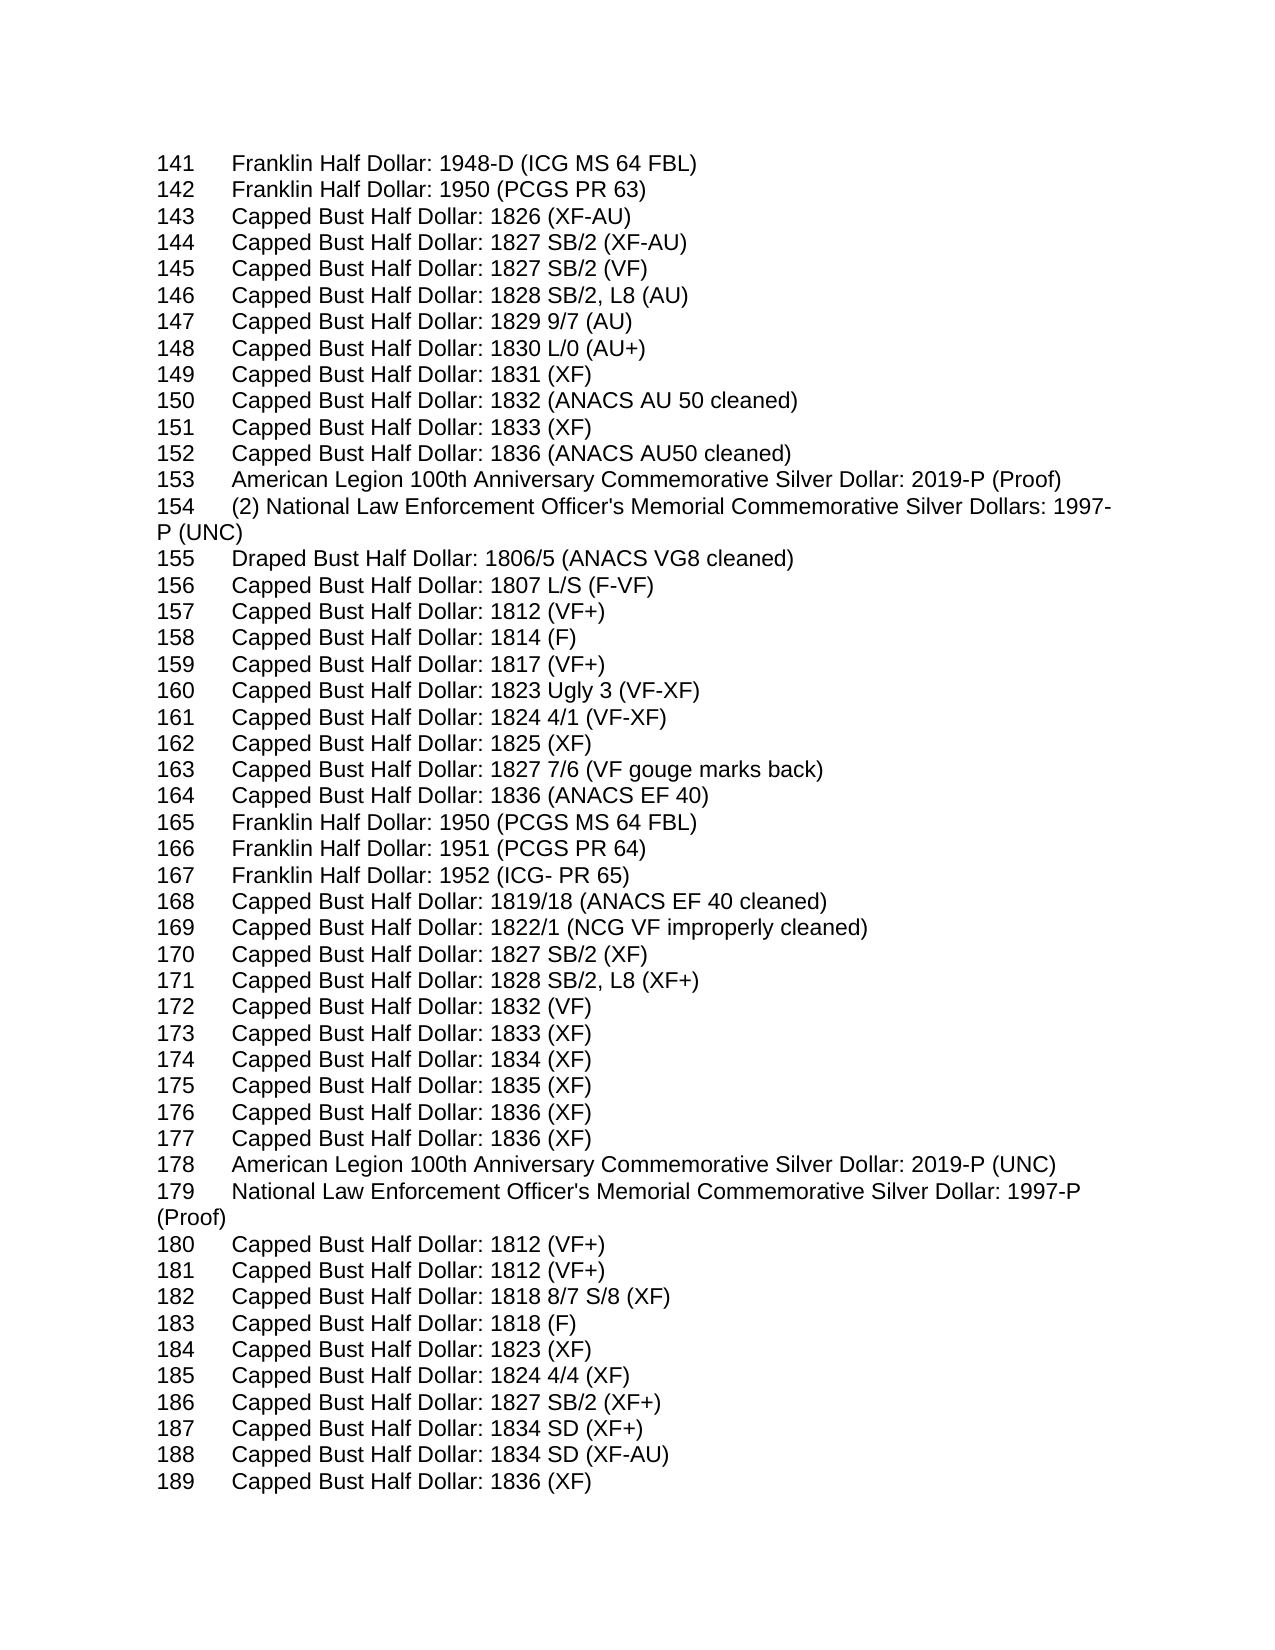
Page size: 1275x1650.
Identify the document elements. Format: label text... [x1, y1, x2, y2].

text 165 Franklin Half Dollar: 1950 (PCGS MS 64 FBL) [156, 809, 1118, 835]
text 141 Franklin Half Dollar: 1948-D (ICG MS 64 FBL) [156, 150, 1118, 176]
text 159 Capped Bust Half Dollar: 1817 (VF+) [156, 651, 1118, 677]
text 157 Capped Bust Half Dollar: 1812 (VF+) [156, 598, 1118, 624]
text 188 Capped Bust Half Dollar: 1834 SD (XF-AU) [156, 1441, 1118, 1468]
text 147 Capped Bust Half Dollar: 1829 9/7 (AU) [156, 308, 1118, 334]
text 150 Capped Bust Half Dollar: 1832 (ANACS AU 50 cleaned) [156, 387, 1118, 413]
text 168 Capped Bust Half Dollar: 1819/18 (ANACS EF 40 cleaned) [156, 888, 1118, 914]
text 180 Capped Bust Half Dollar: 1812 (VF+) [156, 1231, 1118, 1257]
text 176 Capped Bust Half Dollar: 1836 (XF) [156, 1099, 1118, 1125]
text 182 Capped Bust Half Dollar: 1818 8/7 S/8 (XF) [156, 1283, 1118, 1309]
text 154 (2) National Law Enforcement Officer's Memorial Commemorative Silver Dollars: 1997-P (UNC) [156, 493, 1118, 545]
text 187 Capped Bust Half Dollar: 1834 SD (XF+) [156, 1415, 1118, 1441]
text 153 American Legion 100th Anniversary Commemorative Silver Dollar: 2019-P (Proof) [156, 466, 1118, 493]
text 144 Capped Bust Half Dollar: 1827 SB/2 (XF-AU) [156, 229, 1118, 255]
text 177 Capped Bust Half Dollar: 1836 (XF) [156, 1125, 1118, 1151]
text 175 Capped Bust Half Dollar: 1835 (XF) [156, 1072, 1118, 1099]
text 158 Capped Bust Half Dollar: 1814 (F) [156, 624, 1118, 651]
text 143 Capped Bust Half Dollar: 1826 (XF-AU) [156, 203, 1118, 229]
text 173 Capped Bust Half Dollar: 1833 (XF) [156, 1020, 1118, 1046]
text 171 Capped Bust Half Dollar: 1828 SB/2, L8 (XF+) [156, 967, 1118, 993]
text 161 Capped Bust Half Dollar: 1824 4/1 (VF-XF) [156, 703, 1118, 730]
text 142 Franklin Half Dollar: 1950 (PCGS PR 63) [156, 176, 1118, 203]
text 148 Capped Bust Half Dollar: 1830 L/0 (AU+) [156, 334, 1118, 361]
text 179 National Law Enforcement Officer's Memorial Commemorative Silver Dollar: 1997-P (Proof) [156, 1178, 1118, 1231]
text 152 Capped Bust Half Dollar: 1836 (ANACS AU50 cleaned) [156, 440, 1118, 466]
text 166 Franklin Half Dollar: 1951 (PCGS PR 64) [156, 835, 1118, 862]
text 170 Capped Bust Half Dollar: 1827 SB/2 (XF) [156, 941, 1118, 967]
text 189 Capped Bust Half Dollar: 1836 (XF) [156, 1468, 1118, 1494]
text 149 Capped Bust Half Dollar: 1831 (XF) [156, 361, 1118, 387]
text 162 Capped Bust Half Dollar: 1825 (XF) [156, 730, 1118, 756]
text 151 Capped Bust Half Dollar: 1833 (XF) [156, 413, 1118, 440]
text 186 Capped Bust Half Dollar: 1827 SB/2 (XF+) [156, 1389, 1118, 1415]
text 155 Draped Bust Half Dollar: 1806/5 (ANACS VG8 cleaned) [156, 545, 1118, 572]
text 167 Franklin Half Dollar: 1952 (ICG- PR 65) [156, 862, 1118, 888]
text 164 Capped Bust Half Dollar: 1836 (ANACS EF 40) [156, 782, 1118, 809]
text 145 Capped Bust Half Dollar: 1827 SB/2 (VF) [156, 255, 1118, 282]
text 181 Capped Bust Half Dollar: 1812 (VF+) [156, 1257, 1118, 1283]
text 183 Capped Bust Half Dollar: 1818 (F) [156, 1309, 1118, 1336]
text 156 Capped Bust Half Dollar: 1807 L/S (F-VF) [156, 572, 1118, 598]
text 174 Capped Bust Half Dollar: 1834 (XF) [156, 1046, 1118, 1072]
text 160 Capped Bust Half Dollar: 1823 Ugly 3 (VF-XF) [156, 677, 1118, 703]
text 185 Capped Bust Half Dollar: 1824 4/4 (XF) [156, 1362, 1118, 1389]
text 169 Capped Bust Half Dollar: 1822/1 (NCG VF improperly cleaned) [156, 914, 1118, 941]
text 163 Capped Bust Half Dollar: 1827 7/6 (VF gouge marks back) [156, 756, 1118, 782]
text 172 Capped Bust Half Dollar: 1832 (VF) [156, 993, 1118, 1020]
text 184 Capped Bust Half Dollar: 1823 (XF) [156, 1336, 1118, 1362]
text 146 Capped Bust Half Dollar: 1828 SB/2, L8 (AU) [156, 282, 1118, 308]
text 178 American Legion 100th Anniversary Commemorative Silver Dollar: 2019-P (UNC) [156, 1151, 1118, 1178]
